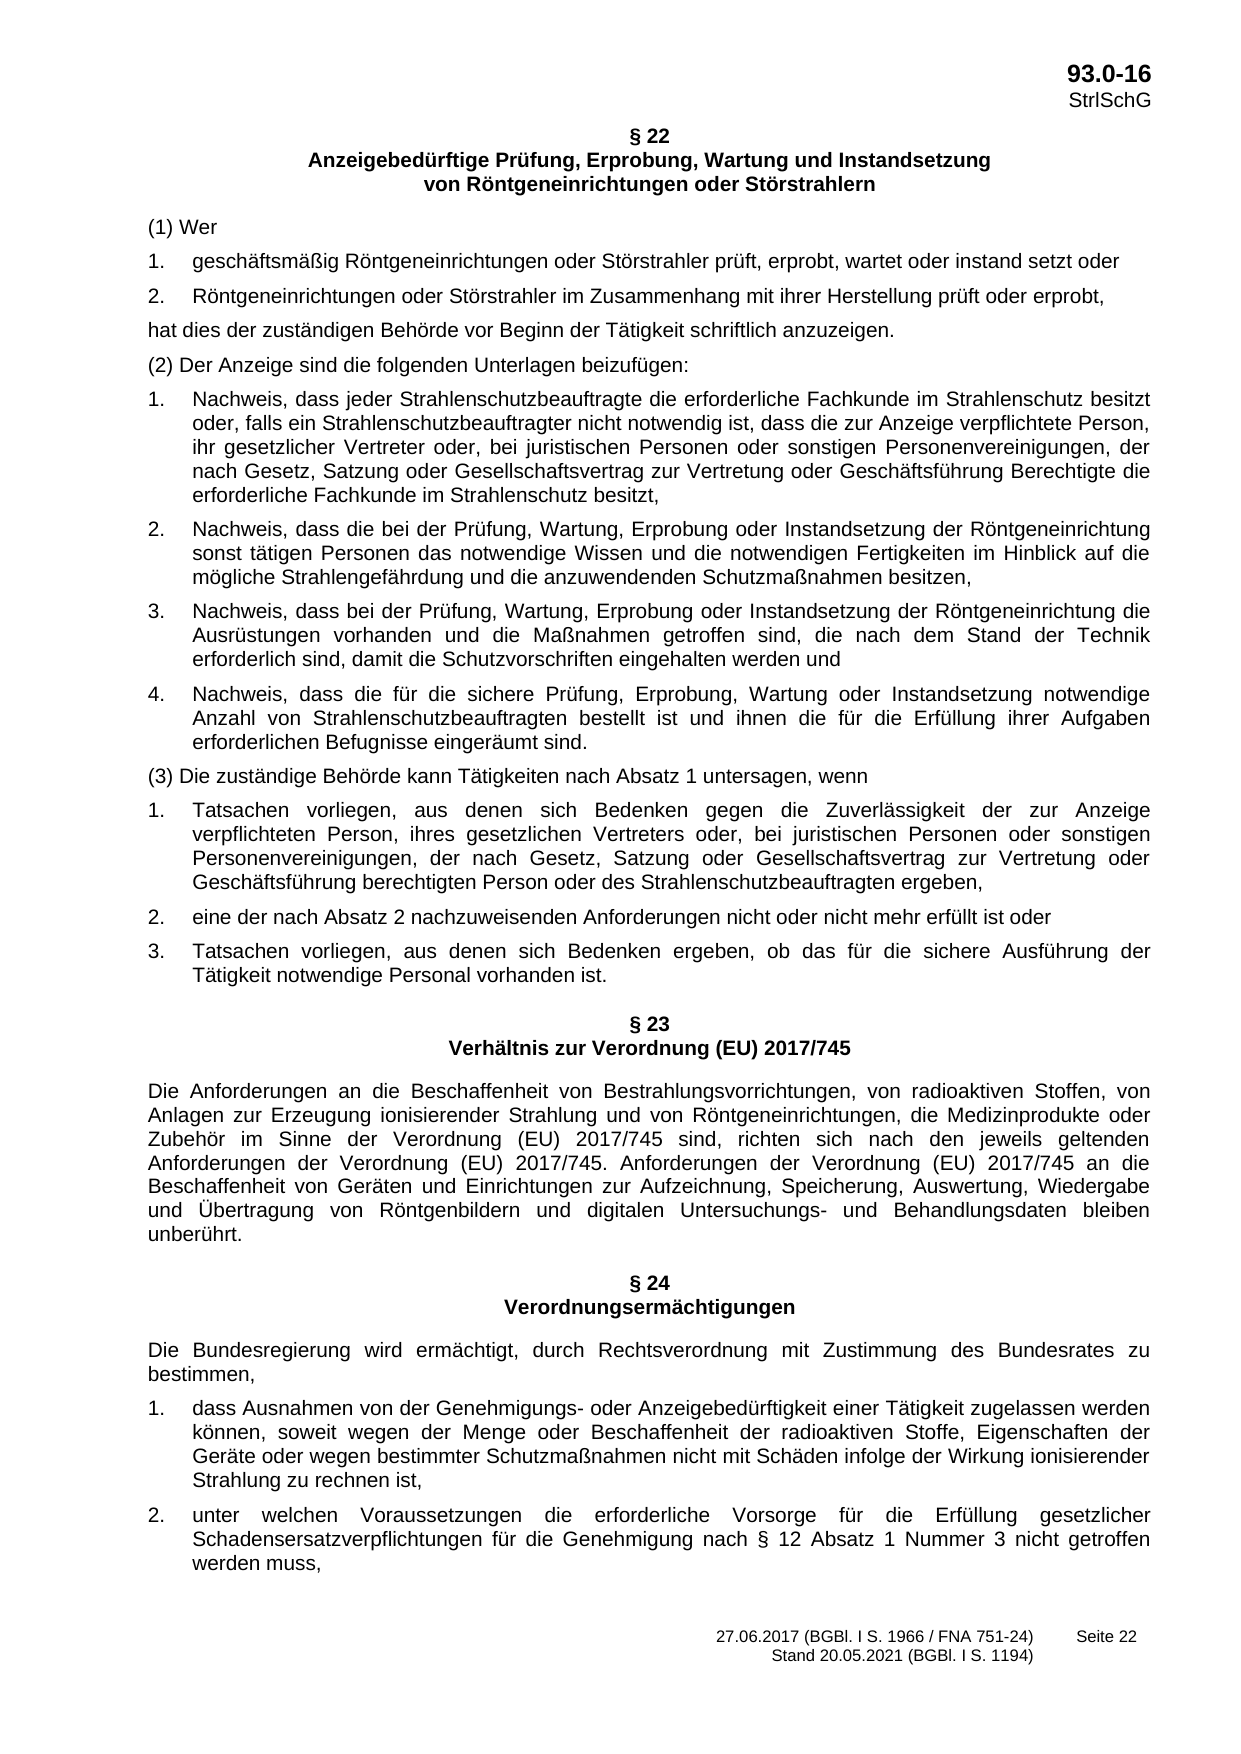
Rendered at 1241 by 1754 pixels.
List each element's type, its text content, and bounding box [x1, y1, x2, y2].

text 1. Tatsachen vorliegen, aus denen sich Bedenken gegen die Zuverlässigkeit der zur Anzeige verpflichteten Person, ihres gesetzlichen Vertreters oder, bei juristischen Personen oder sonstigen Personenvereinigungen, der nach Gesetz, Satzung oder Gesellschaftsvertrag zur Vertretung oder Geschäftsführung berechtigten Person oder des Strahlenschutzbeauftragten ergeben, [148, 798, 1152, 894]
subtitle § 22 Anzeigebedürftige Prüfung, Erprobung, Wartung und Instandsetzung von Röntgeneinrichtungen oder Störstrahlern [148, 124, 1152, 196]
text (1) Wer [148, 215, 1152, 239]
text 3. Nachweis, dass bei der Prüfung, Wartung, Erprobung oder Instandsetzung der Röntgeneinrichtung die Ausrüstungen vorhanden und die Maßnahmen getroffen sind, die nach dem Stand der Technik erforderlich sind, damit die Schutzvorschriften eingehalten werden und [148, 599, 1152, 671]
text 3. Tatsachen vorliegen, aus denen sich Bedenken ergeben, ob das für die sichere Ausführung der Tätigkeit notwendige Personal vorhanden ist. [148, 939, 1152, 987]
text 1. Nachweis, dass jeder Strahlenschutzbeauftragte die erforderliche Fachkunde im Strahlenschutz besitzt oder, falls ein Strahlenschutzbeauftragter nicht notwendig ist, dass die zur Anzeige verpflichtete Person, ihr gesetzlicher Vertreter oder, bei juristischen Personen oder sonstigen Personenvereinigungen, der nach Gesetz, Satzung oder Gesellschaftsvertrag zur Vertretung oder Geschäftsführung Berechtigte die erforderliche Fachkunde im Strahlenschutz besitzt, [148, 387, 1152, 507]
text Die Bundesregierung wird ermächtigt, durch Rechtsverordnung mit Zustimmung des Bundesrates zu bestimmen, [148, 1338, 1152, 1386]
text 2. eine der nach Absatz 2 nachzuweisenden Anforderungen nicht oder nicht mehr erfüllt ist oder [148, 904, 1152, 928]
text (3) Die zuständige Behörde kann Tätigkeiten nach Absatz 1 untersagen, wenn [148, 764, 1152, 788]
text 2. Nachweis, dass die bei der Prüfung, Wartung, Erprobung oder Instandsetzung der Röntgeneinrichtung sonst tätigen Personen das notwendige Wissen und die notwendigen Fertigkeiten im Hinblick auf die mögliche Strahlengefährdung und die anzuwendenden Schutzmaßnahmen besitzen, [148, 517, 1152, 589]
text 1. dass Ausnahmen von der Genehmigungs- oder Anzeigebedürftigkeit einer Tätigkeit zugelassen werden können, soweit wegen der Menge oder Beschaffenheit der radioaktiven Stoffe, Eigenschaften der Geräte oder wegen bestimmter Schutzmaßnahmen nicht mit Schäden infolge der Wirkung ionisierender Strahlung zu rechnen ist, [148, 1396, 1152, 1492]
text 4. Nachweis, dass die für die sichere Prüfung, Erprobung, Wartung oder Instandsetzung notwendige Anzahl von Strahlenschutzbeauftragten bestellt ist und ihnen die für die Erfüllung ihrer Aufgaben erforderlichen Befugnisse eingeräumt sind. [148, 682, 1152, 753]
text 1. geschäftsmäßig Röntgeneinrichtungen oder Störstrahler prüft, erprobt, wartet oder instand setzt oder [148, 249, 1152, 273]
text hat dies der zuständigen Behörde vor Beginn der Tätigkeit schriftlich anzuzeigen. [148, 318, 1152, 342]
text (2) Der Anzeige sind die folgenden Unterlagen beizufügen: [148, 352, 1152, 376]
subtitle § 24 Verordnungsermächtigungen [148, 1271, 1152, 1319]
subtitle § 23 Verhältnis zur Verordnung (EU) 2017/745 [148, 1012, 1152, 1060]
text 2. Röntgeneinrichtungen oder Störstrahler im Zusammenhang mit ihrer Herstellung prüft oder erprobt, [148, 284, 1152, 308]
text 2. unter welchen Voraussetzungen die erforderliche Vorsorge für die Erfüllung gesetzlicher Schadensersatzverpflichtungen für die Genehmigung nach § 12 Absatz 1 Nummer 3 nicht getroffen werden muss, [148, 1502, 1152, 1574]
text Die Anforderungen an die Beschaffenheit von Bestrahlungsvorrichtungen, von radioaktiven Stoffen, von Anlagen zur Erzeugung ionisierender Strahlung und von Röntgeneinrichtungen, die Medizinprodukte oder Zubehör im Sinne der Verordnung (EU) 2017/745 sind, richten sich nach den jeweils geltenden Anforderungen der Verordnung (EU) 2017/745. Anforderungen der Verordnung (EU) 2017/745 an die Beschaffenheit von Geräten und Einrichtungen zur Aufzeichnung, Speicherung, Auswertung, Wiedergabe und Übertragung von Röntgenbildern und digitalen Untersuchungs- und Behandlungsdaten bleiben unberührt. [148, 1078, 1152, 1246]
